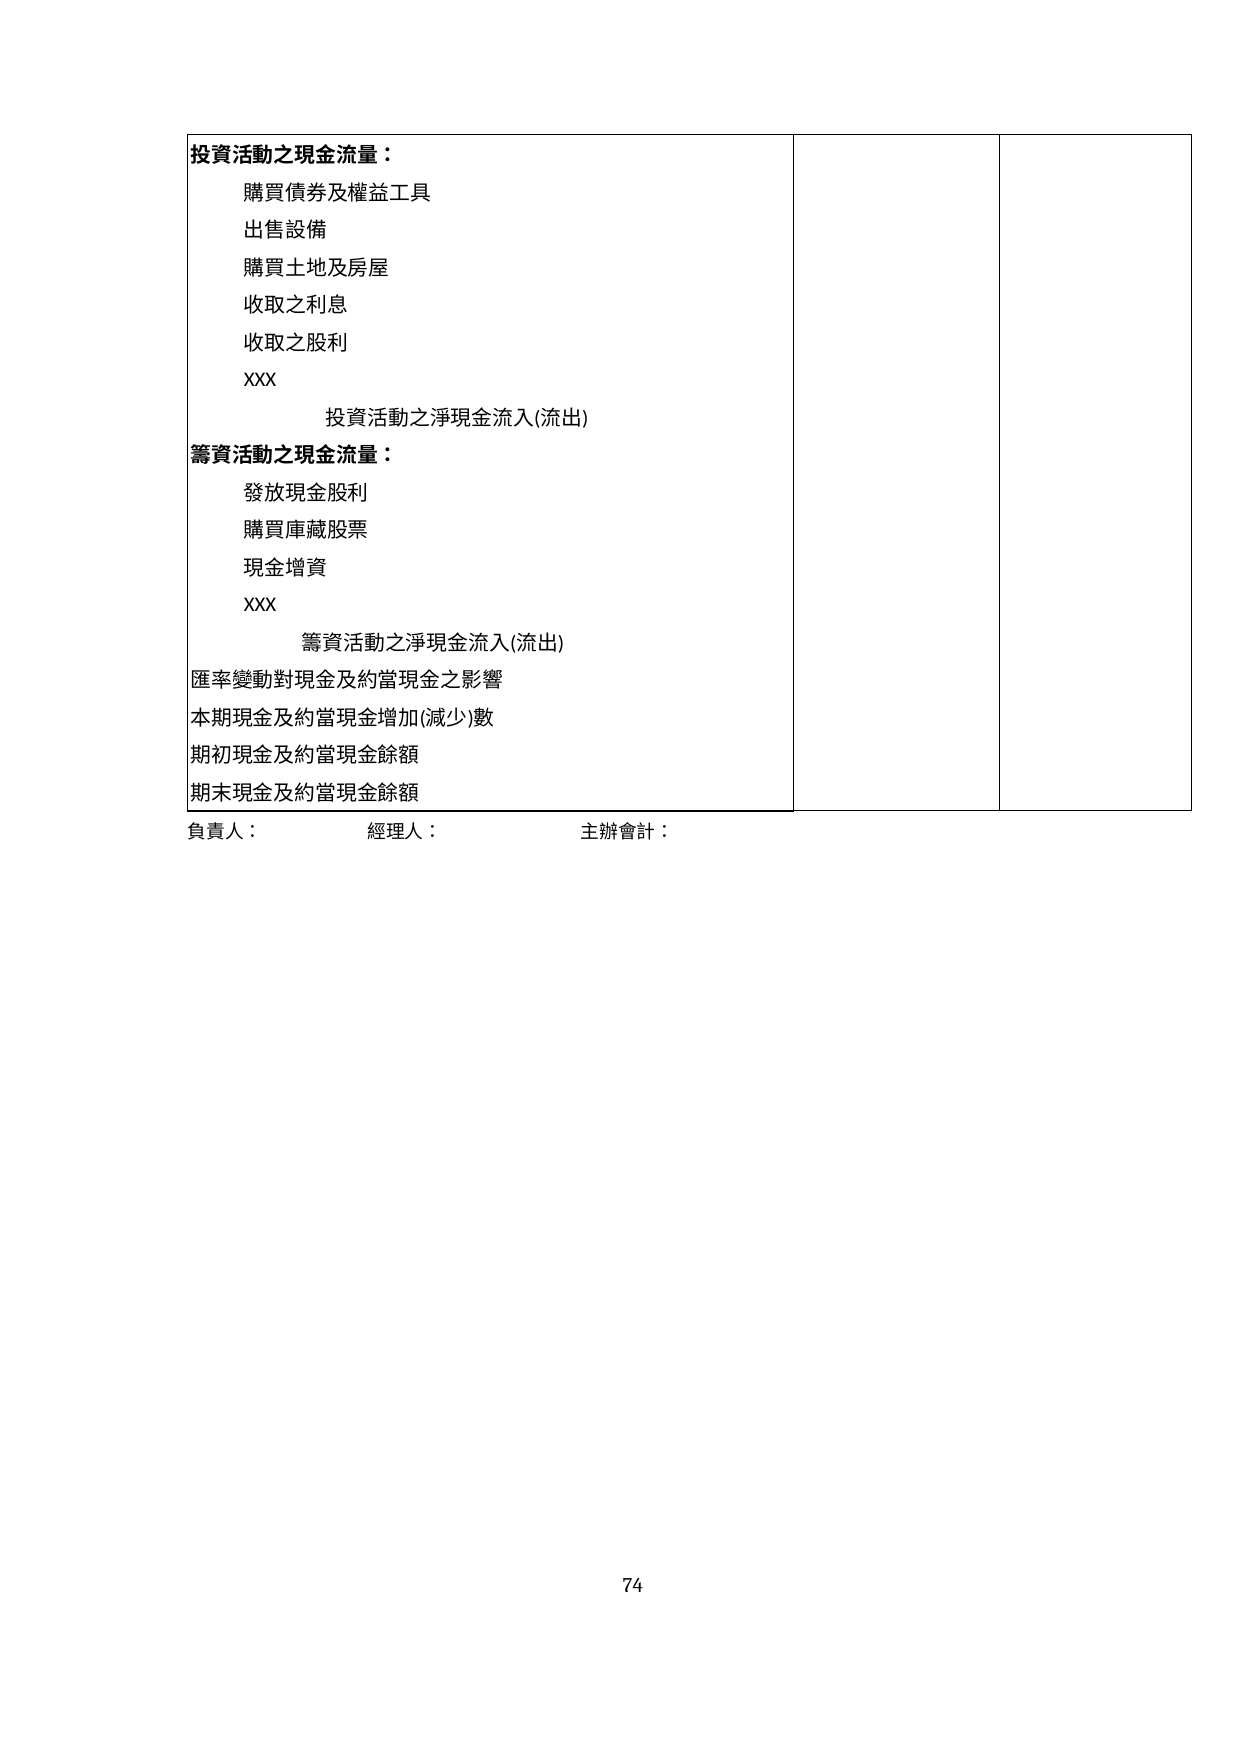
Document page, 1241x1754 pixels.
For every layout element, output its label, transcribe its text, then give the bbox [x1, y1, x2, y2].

text 負責人： 經理人： 主辦會計： [187, 812, 1078, 849]
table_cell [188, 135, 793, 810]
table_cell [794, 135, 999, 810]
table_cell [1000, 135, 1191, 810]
